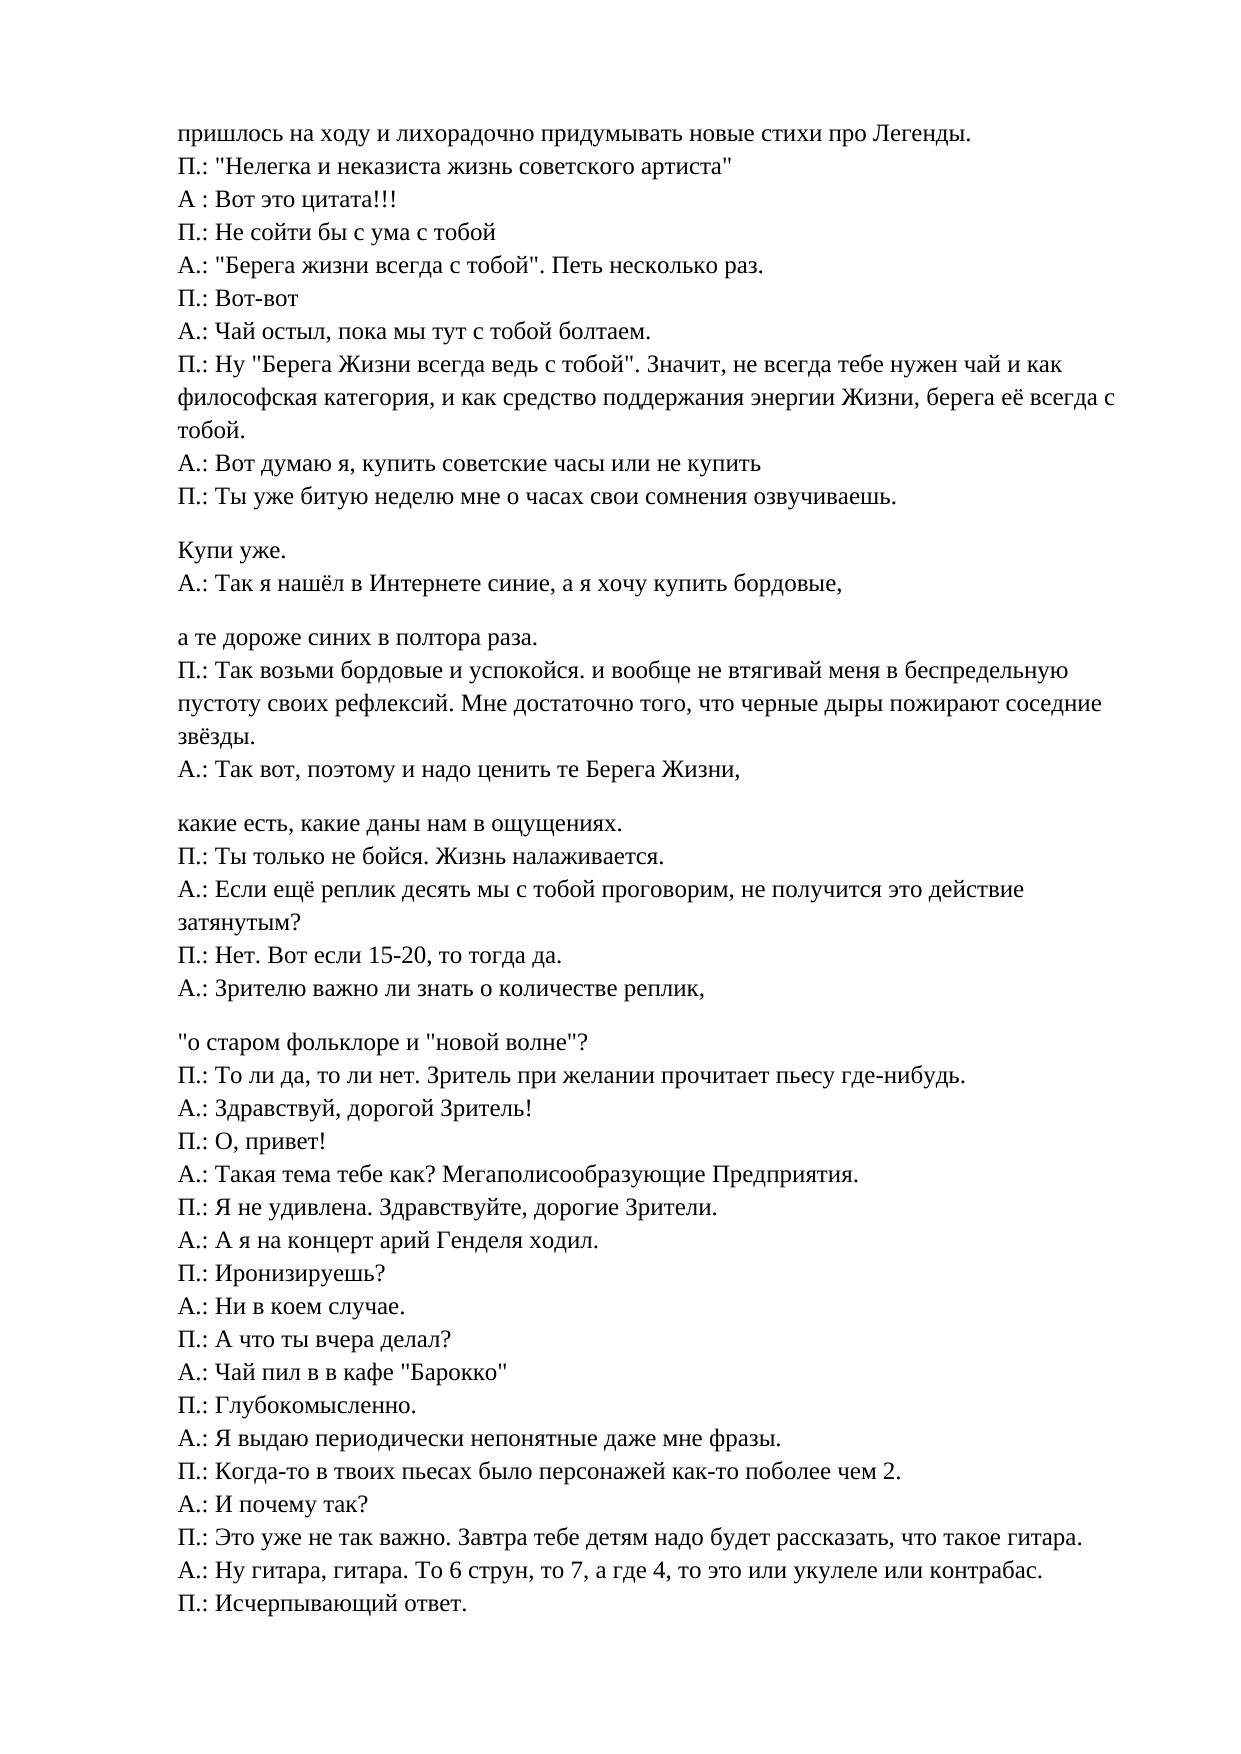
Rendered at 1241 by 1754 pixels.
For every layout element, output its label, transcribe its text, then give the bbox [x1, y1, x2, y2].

text какие есть, какие даны нам в ощущениях. П.: Ты только не бойся. Жизнь налаживается. А.: Если ещё реплик десять мы с тобой проговорим, не получится это действие затянутым? П.: Нет. Вот если 15-20, то тогда да. А.: Зрителю важно ли знать о количестве реплик, [177, 808, 1152, 1002]
text Купи уже. А.: Так я нашёл в Интернете синие, а я хочу купить бордовые, [177, 535, 1152, 597]
text пришлось на ходу и лихорадочно придумывать новые стихи про Легенды. П.: "Нелегка и неказиста жизнь советского артиста" А : Вот это цитата!!! П.: Не сойти бы с ума с тобой А.: "Берега жизни всегда с тобой". Петь несколько раз. П.: Вот-вот А.: Чай остыл, пока мы тут с тобой болтаем. П.: Ну "Берега Жизни всегда ведь с тобой". Значит, не всегда тебе нужен чай и как философская категория, и как средство поддержания энергии Жизни, берега её всегда с тобой. А.: Вот думаю я, купить советские часы или не купить П.: Ты уже битую неделю мне о часах свои сомнения озвучиваешь. [177, 118, 1152, 510]
text а те дороже синих в полтора раза. П.: Так возьми бордовые и успокойся. и вообще не втягивай меня в беспредельную пустоту своих рефлексий. Мне достаточно того, что черные дыры пожирают соседние звёзды. А.: Так вот, поэтому и надо ценить те Берега Жизни, [177, 622, 1152, 783]
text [177, 1027, 1152, 1617]
